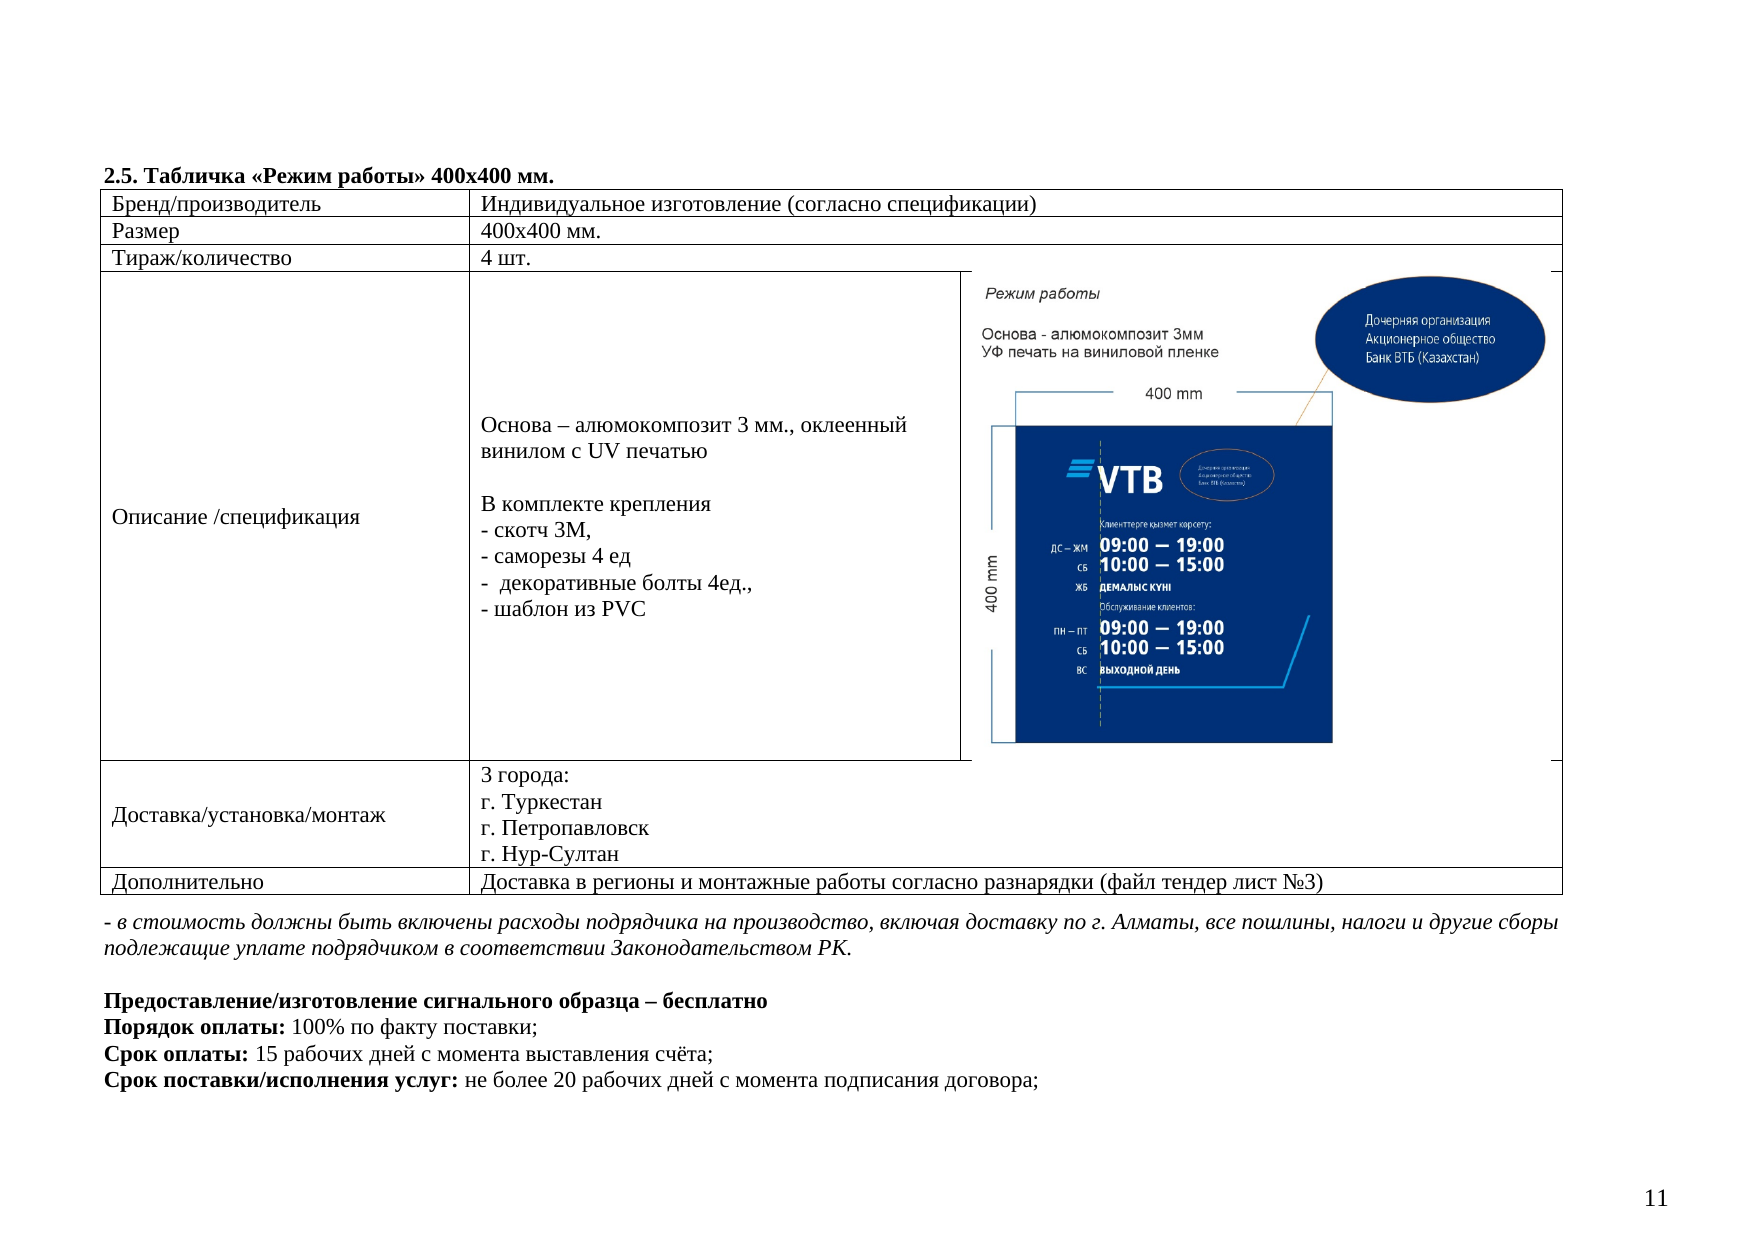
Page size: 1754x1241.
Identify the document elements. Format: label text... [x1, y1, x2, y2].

text Предоставление/изготовление сигнального образца – бесплатно [103, 987, 1668, 1013]
table_cell Описание /спецификация [101, 272, 469, 760]
picture [971, 271, 1551, 761]
table_cell [1551, 272, 1562, 760]
table_header Индивидуальное изготовление (согласно спецификации) [470, 190, 1562, 216]
table_cell Основа – алюмокомпозит 3 мм., оклеенный винилом с UV печатью В комплекте крепления - скотч 3М, - саморезы 4 ед - декоративные болты 4ед., - шаблон из PVC [470, 272, 960, 760]
text Срок оплаты: 15 рабочих дней с момента выставления счёта; [103, 1039, 1668, 1066]
table_cell 3 города: г. Туркестан г. Петропавловск г. Нур-Султан [470, 761, 1562, 867]
table_cell 400х400 мм. [470, 217, 1562, 243]
table_cell Тираж/количество [101, 245, 469, 271]
table_cell [961, 272, 971, 760]
table_cell Размер [101, 217, 469, 243]
text Порядок оплаты: 100% по факту поставки; [103, 1013, 1668, 1039]
table_cell 4 шт. [470, 245, 1562, 271]
table_cell Доставка в регионы и монтажные работы согласно разнарядки (файл тендер лист №3) [470, 868, 1562, 894]
text - в стоимость должны быть включены расходы подрядчика на производство, включая доставку по г. Алматы, все пошлины, налоги и другие сборы подлежащие уплате подрядчиком в соответствии Законодательством РК. [103, 908, 1668, 961]
list 2.5. Табличка «Режим работы» 400х400 мм. [89, 162, 1668, 189]
table_cell Дополнительно [101, 868, 469, 894]
table_cell Доставка/установка/монтаж [101, 761, 469, 867]
text Срок поставки/исполнения услуг: не более 20 рабочих дней с момента подписания договора; [103, 1066, 1668, 1092]
table_header Бренд/производитель [101, 190, 469, 216]
